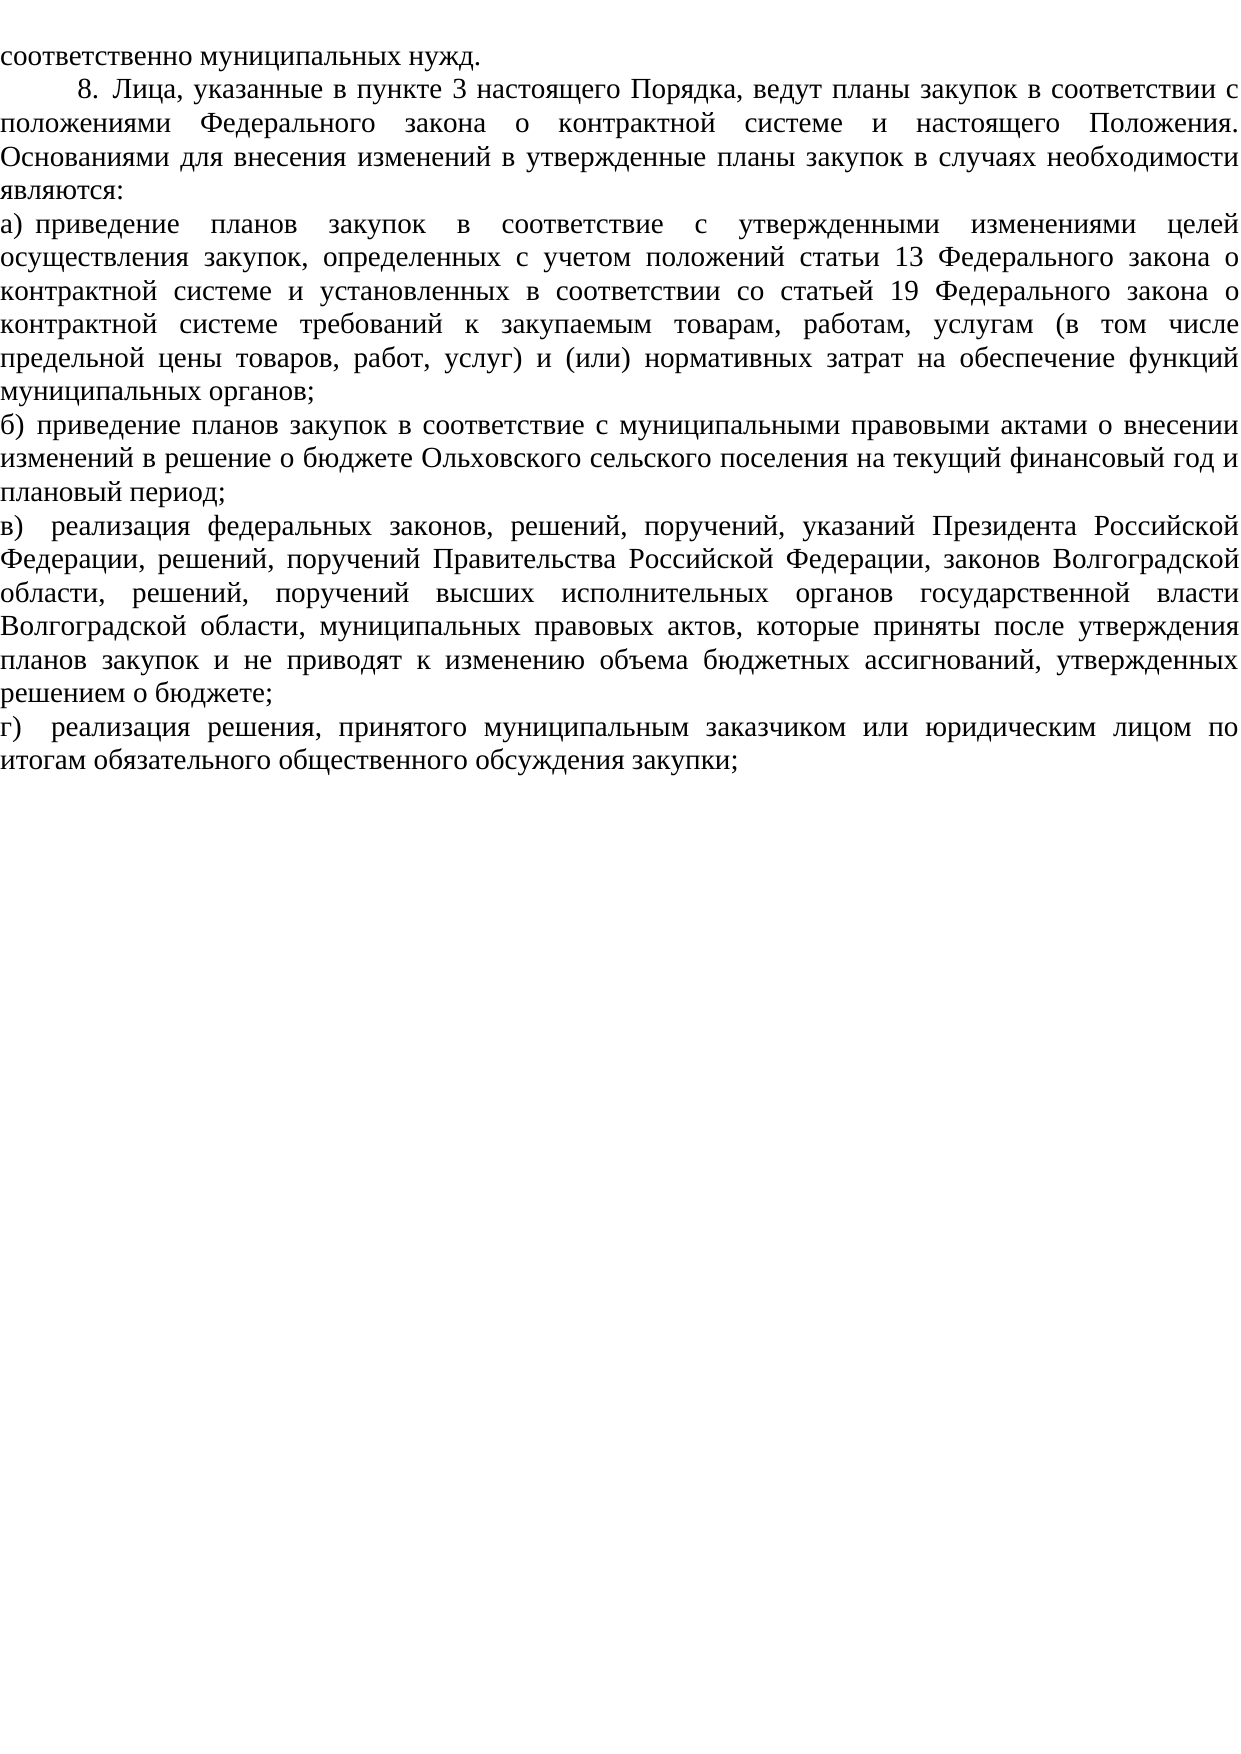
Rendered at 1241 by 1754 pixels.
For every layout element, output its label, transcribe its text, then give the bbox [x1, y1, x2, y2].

text г) реализация решения, принятого муниципальным заказчиком или юридическим лицом по итогам обязательного общественного обсуждения закупки; [0, 709, 1240, 776]
text в) реализация федеральных законов, решений, поручений, указаний Президента Российской Федерации, решений, поручений Правительства Российской Федерации, законов Волгоградской области, решений, поручений высших исполнительных органов государственной власти Волгоградской области, муниципальных правовых актов, которые приняты после утверждения планов закупок и не приводят к изменению объема бюджетных ассигнований, утвержденных решением о бюджете; [0, 508, 1240, 709]
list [0, 38, 1240, 72]
text б) приведение планов закупок в соответствие с муниципальными правовыми актами о внесении изменений в решение о бюджете Ольховского сельского поселения на текущий финансовый год и плановый период; [0, 407, 1240, 508]
list Лица, указанные в пункте 3 настоящего Порядка, ведут планы закупок в соответствии с положениями Федерального закона о контрактной системе и настоящего Положения. Основаниями для внесения изменений в утвержденные планы закупок в случаях необходимости являются: [0, 72, 1240, 206]
text а) приведение планов закупок в соответствие с утвержденными изменениями целей осуществления закупок, определенных с учетом положений статьи 13 Федерального закона о контрактной системе и установленных в соответствии со статьей 19 Федерального закона о контрактной системе требований к закупаемым товарам, работам, услугам (в том числе предельной цены товаров, работ, услуг) и (или) нормативных затрат на обеспечение функций муниципальных органов; [0, 206, 1240, 407]
